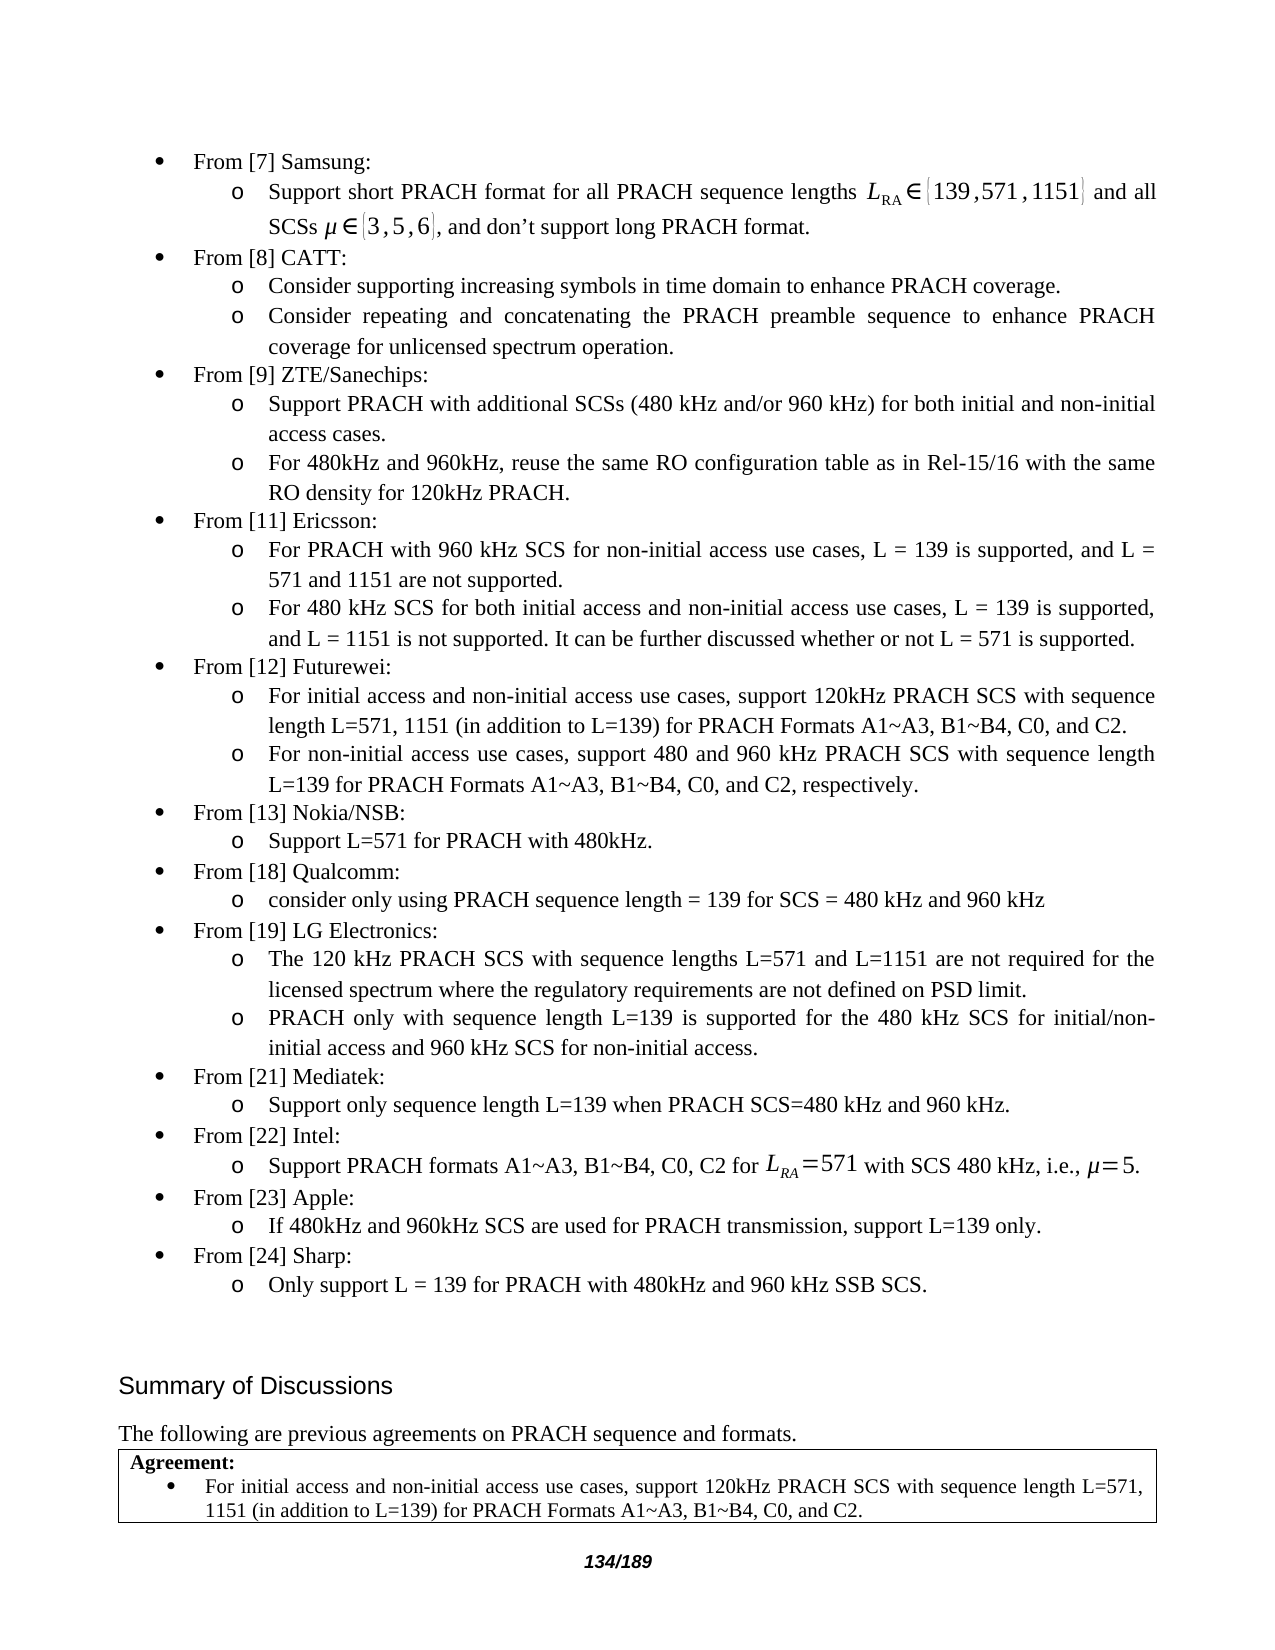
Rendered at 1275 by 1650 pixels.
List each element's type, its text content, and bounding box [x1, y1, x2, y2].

list consider only using PRACH sequence length = 139 for SCS = 480 kHz and 960 kHz [231, 886, 1157, 915]
list Support L=571 for PRACH with 480kHz. [231, 828, 1157, 856]
list Only support L = 139 for PRACH with 480kHz and 960 kHz SSB SCS. [231, 1271, 1157, 1299]
list From [18] Qualcomm: [156, 858, 1157, 884]
list For 480kHz and 960kHz, reuse the same RO configuration table as in Rel-15/16 with the same RO density for 120kHz PRACH. [231, 448, 1157, 505]
list From [7] Samsung: [156, 148, 1157, 174]
list From [19] LG Electronics: [156, 917, 1157, 943]
list From [22] Intel: [156, 1122, 1157, 1148]
text The following are previous agreements on PRACH sequence and formats. [118, 1421, 1157, 1447]
list Support only sequence length L=139 when PRACH SCS=480 kHz and 960 kHz. [231, 1091, 1157, 1119]
list From [24] Sharp: [156, 1242, 1157, 1269]
list For non-initial access use cases, support 480 and 960 kHz PRACH SCS with sequence length L=139 for PRACH Formats A1~A3, B1~B4, C0, and C2, respectively. [231, 740, 1157, 797]
list For initial access and non-initial access use cases, support 120kHz PRACH SCS with sequence length L=571, 1151 (in addition to L=139) for PRACH Formats A1~A3, B1~B4, C0, and C2. [231, 682, 1157, 738]
list The 120 kHz PRACH SCS with sequence lengths L=571 and L=1151 are not required for the licensed spectrum where the regulatory requirements are not defined on PSD limit. [231, 945, 1157, 1002]
list From [11] Ericsson: [156, 507, 1157, 534]
list For PRACH with 960 kHz SCS for non-initial access use cases, L = 139 is supported, and L = 571 and 1151 are not supported. [231, 536, 1157, 592]
list For 480 kHz SCS for both initial access and non-initial access use cases, L = 139 is supported, and L = 1151 is not supported. It can be further discussed whether or not L = 571 is supported. [231, 594, 1157, 651]
list From [13] Nokia/NSB: [156, 799, 1157, 826]
list PRACH only with sequence length L=139 is supported for the 480 kHz SCS for initial/non-initial access and 960 kHz SCS for non-initial access. [231, 1004, 1157, 1061]
list From [8] CATT: [156, 244, 1157, 270]
list Support short PRACH format for all PRACH sequence lengths and all SCSs , and don’t support long PRACH format. [231, 176, 1157, 242]
list Support PRACH with additional SCSs (480 kHz and/or 960 kHz) for both initial and non-initial access cases. [231, 390, 1157, 446]
list From [21] Mediatek: [156, 1063, 1157, 1089]
list Consider repeating and concatenating the PRACH preamble sequence to enhance PRACH coverage for unlicensed spectrum operation. [231, 303, 1157, 359]
list From [12] Futurewei: [156, 653, 1157, 679]
list Support PRACH formats A1~A3, B1~B4, C0, C2 for with SCS 480 kHz, i.e., . [231, 1150, 1157, 1181]
list From [9] ZTE/Sanechips: [156, 361, 1157, 388]
subtitle Summary of Discussions [118, 1371, 1157, 1399]
list If 480kHz and 960kHz SCS are used for PRACH transmission, support L=139 only. [231, 1212, 1157, 1240]
list From [23] Apple: [156, 1184, 1157, 1210]
list Consider supporting increasing symbols in time domain to enhance PRACH coverage. [231, 272, 1157, 300]
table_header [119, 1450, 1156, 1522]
